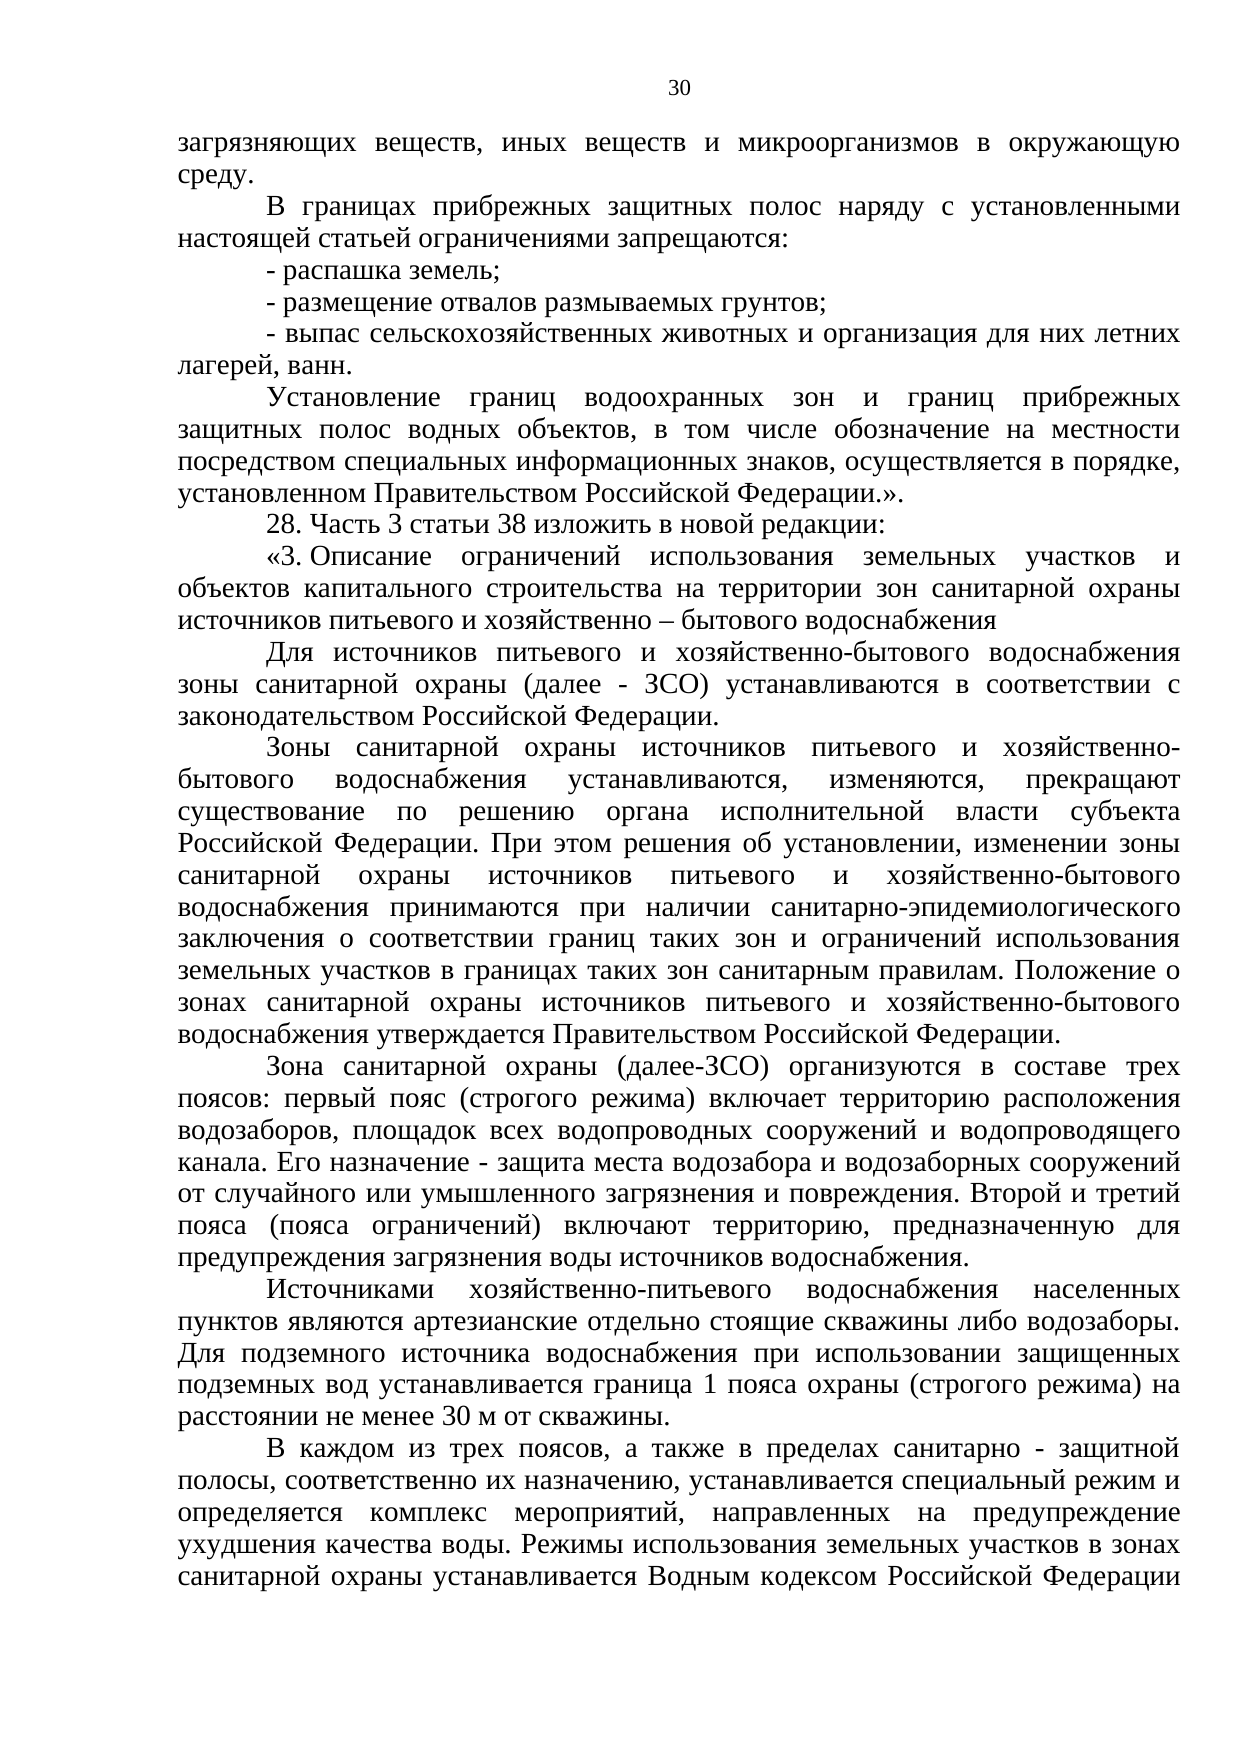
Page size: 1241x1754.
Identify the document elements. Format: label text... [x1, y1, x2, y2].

text - распашка земель; [177, 254, 1181, 286]
text Зоны санитарной охраны источников питьевого и хозяйственно-бытового водоснабжения устанавливаются, изменяются, прекращают существование по решению органа исполнительной власти субъекта Российской Федерации. При этом решения об установлении, изменении зоны санитарной охраны источников питьевого и хозяйственно-бытового водоснабжения принимаются при наличии санитарно-эпидемиологического заключения о соответствии границ таких зон и ограничений использования земельных участков в границах таких зон санитарным правилам. Положение о зонах санитарной охраны источников питьевого и хозяйственно-бытового водоснабжения утверждается Правительством Российской Федерации. [177, 731, 1181, 1050]
text - выпас сельскохозяйственных животных и организация для них летних лагерей, ванн. [177, 317, 1181, 381]
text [177, 1432, 1181, 1591]
text Установление границ водоохранных зон и границ прибрежных защитных полос водных объектов, в том числе обозначение на местности посредством специальных информационных знаков, осуществляется в порядке, установленном Правительством Российской Федерации.». [177, 381, 1181, 508]
text Источниками хозяйственно-питьевого водоснабжения населенных пунктов являются артезианские отдельно стоящие скважины либо водозаборы. Для подземного источника водоснабжения при использовании защищенных подземных вод устанавливается граница 1 пояса охраны (строгого режима) на расстоянии не менее 30 м от скважины. [177, 1273, 1181, 1432]
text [177, 126, 1181, 190]
text В границах прибрежных защитных полос наряду с установленными настоящей статьей ограничениями запрещаются: [177, 190, 1181, 254]
text - размещение отвалов размываемых грунтов; [177, 286, 1181, 317]
text 28. Часть 3 статьи 38 изложить в новой редакции: [177, 508, 1181, 540]
text Зона санитарной охраны (далее-ЗСО) организуются в составе трех поясов: первый пояс (строгого режима) включает территорию расположения водозаборов, площадок всех водопроводных сооружений и водопроводящего канала. Его назначение - защита места водозабора и водозаборных сооружений от случайного или умышленного загрязнения и повреждения. Второй и третий пояса (пояса ограничений) включают территорию, предназначенную для предупреждения загрязнения воды источников водоснабжения. [177, 1050, 1181, 1273]
text Для источников питьевого и хозяйственно-бытового водоснабжения зоны санитарной охраны (далее - ЗСО) устанавливаются в соответствии с законодательством Российской Федерации. [177, 636, 1181, 731]
text «3. Описание ограничений использования земельных участков и объектов капитального строительства на территории зон санитарной охраны источников питьевого и хозяйственно – бытового водоснабжения [177, 540, 1181, 636]
